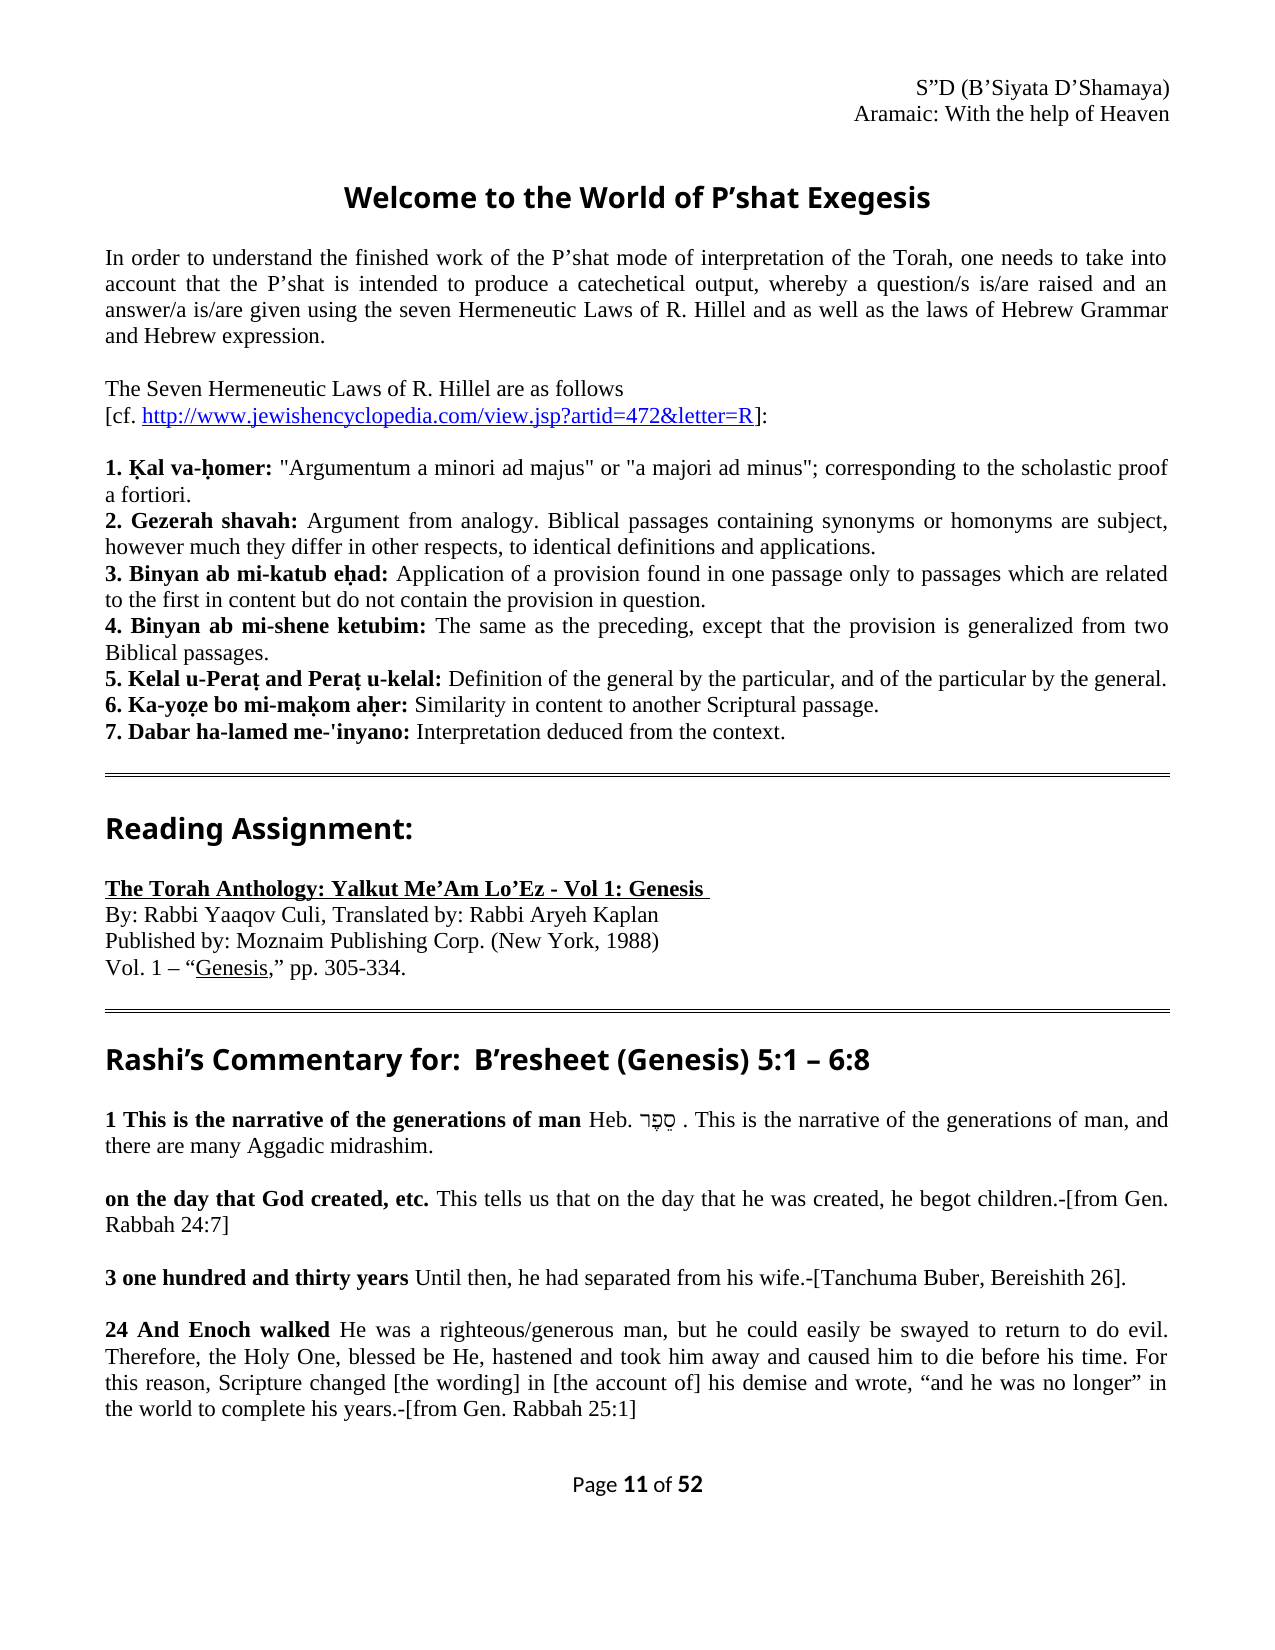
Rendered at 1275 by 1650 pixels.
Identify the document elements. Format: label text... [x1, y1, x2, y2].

text on the day that God created, etc. This tells us that on the day that he was created, he begot children.-[from Gen. Rabbah 24:7] [105, 1185, 1170, 1237]
text Published by: Moznaim Publishing Corp. (New York, 1988) [105, 927, 1170, 954]
text 2. Gezerah shavah: Argument from analogy. Biblical passages containing synonyms or homonyms are subject, however much they differ in other respects, to identical definitions and applications. [105, 507, 1170, 560]
text The Seven Hermeneutic Laws of R. Hillel are as follows [105, 375, 1170, 402]
text [cf. http://www.jewishencyclopedia.com/view.jsp?artid=472&letter=R]: [105, 402, 1170, 428]
text 5. Kelal u-Peraṭ and Peraṭ u-kelal: Definition of the general by the particular, and of the particular by the general. [105, 665, 1170, 692]
text Welcome to the World of P’shat Exegesis [105, 177, 1170, 217]
text Rashi’s Commentary for: ‎ B’resheet (Genesis) 5:1 – 6:8‎ [105, 1039, 1170, 1079]
text 24 And Enoch walked He was a righteous/generous man, but he could easily be swayed to return to do evil. Therefore, the Holy One, blessed be He, hastened and took him away and caused him to die before his time. For this reason, Scripture changed [the wording] in [the account of] his demise and wrote, “and he was no longer” in the world to complete his years.-[from Gen. Rabbah 25:1] [105, 1316, 1170, 1422]
text 1. Ḳal va-ḥomer: "Argumentum a minori ad majus" or "a majori ad minus"; corresponding to the scholastic proof a fortiori. [105, 454, 1170, 507]
text 6. Ka-yoẓe bo mi-maḳom aḥer: Similarity in content to another Scriptural passage. [105, 692, 1170, 718]
text The Torah Anthology: Yalkut Me’Am Lo’Ez - Vol 1: Genesis [105, 875, 1170, 901]
text 4. Binyan ab mi-shene ketubim: The same as the preceding, except that the provision is generalized from two Biblical passages. [105, 612, 1170, 665]
text 7. Dabar ha-lamed me-'inyano: Interpretation deduced from the context. [105, 718, 1170, 744]
text 3. Binyan ab mi-katub eḥad: Application of a provision found in one passage only to passages which are related to the first in content but do not contain the provision in question. [105, 560, 1170, 612]
text 1 This is the narrative of the generations of man Heb. סֵפֶר . This is the narrative of the generations of man, and there are many Aggadic midrashim. [105, 1106, 1170, 1158]
text Vol. 1 – “Genesis,” pp. 305-334. [105, 954, 1170, 980]
text In order to understand the finished work of the P’shat mode of interpretation of the Torah, one needs to take into account that the P’shat is intended to produce a catechetical output, whereby a question/s is/are raised and an answer/a is/are given using the seven Hermeneutic Laws of R. Hillel and as well as the laws of Hebrew Grammar and Hebrew expression. [105, 243, 1170, 349]
text By: Rabbi Yaaqov Culi, Translated by: Rabbi Aryeh Kaplan [105, 901, 1170, 927]
text Reading Assignment: [105, 809, 1170, 848]
text 3 one hundred and thirty years Until then, he had separated from his wife.-[Tanchuma Buber, Bereishith 26]. [105, 1264, 1170, 1290]
